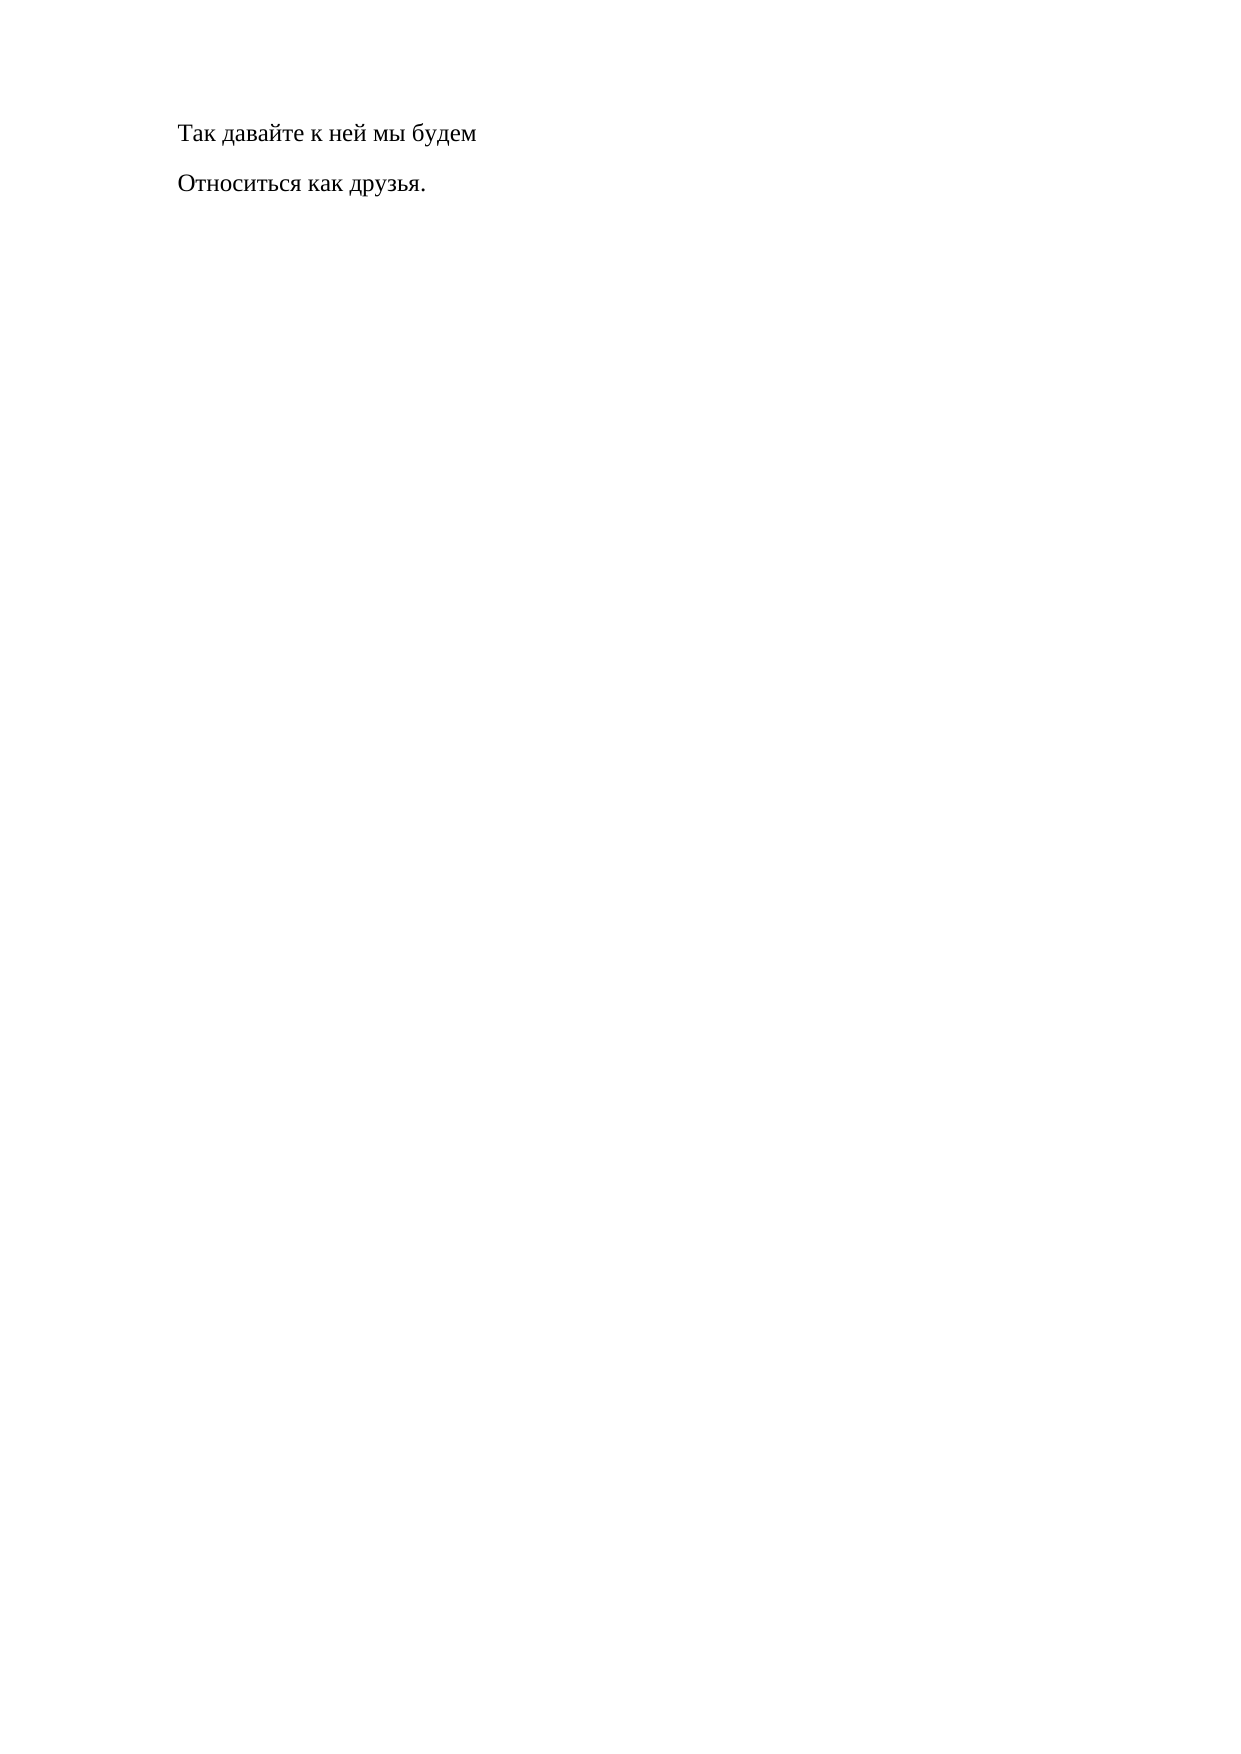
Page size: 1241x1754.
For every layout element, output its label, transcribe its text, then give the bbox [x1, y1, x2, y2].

text Относиться как друзья. [177, 168, 1152, 196]
text Так давайте к ней мы будем [177, 118, 1152, 147]
